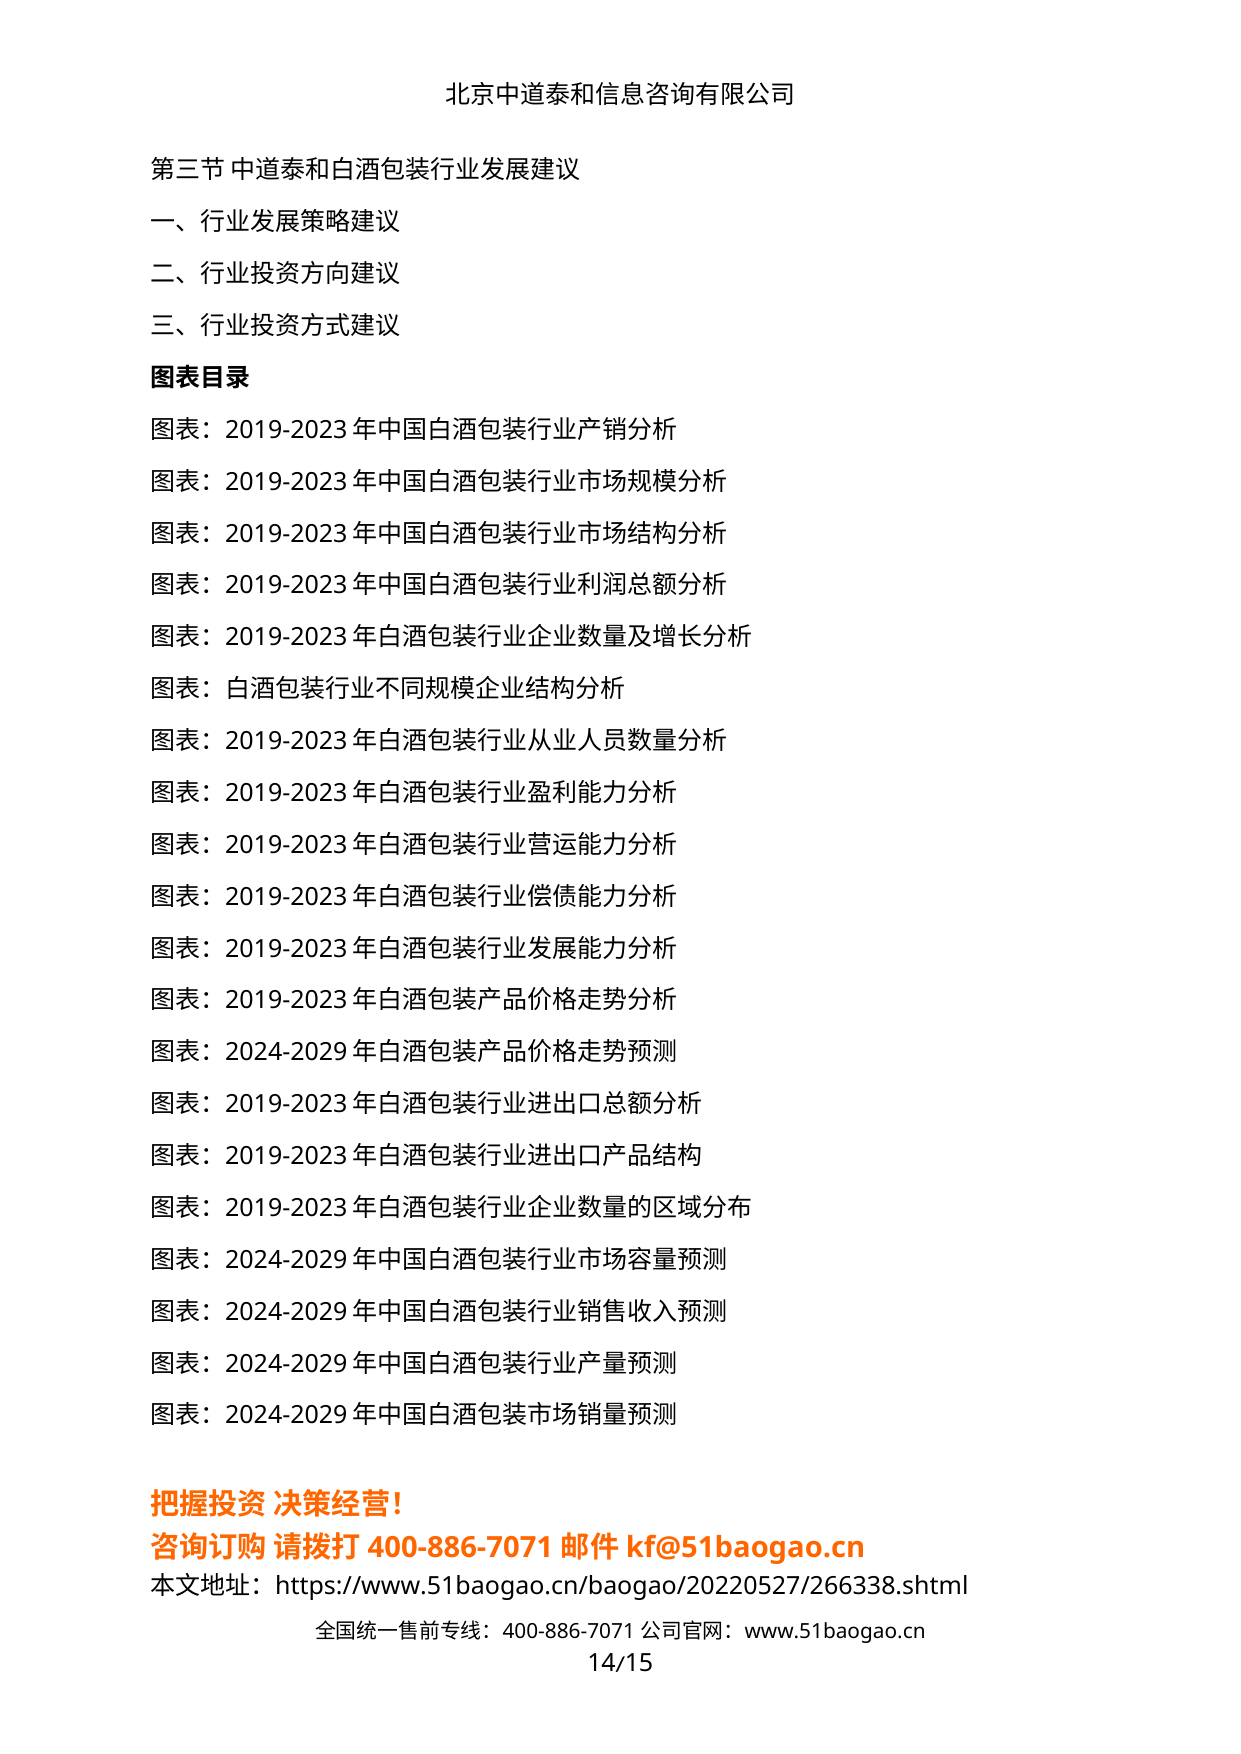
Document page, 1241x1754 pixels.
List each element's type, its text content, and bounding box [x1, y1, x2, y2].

text 图表：2024-2029年中国白酒包装市场销量预测 [150, 1395, 1090, 1431]
text 图表：2019-2023年白酒包装行业企业数量及增长分析 [150, 617, 1090, 653]
text 图表：2019-2023年白酒包装行业营运能力分析 [150, 824, 1090, 861]
text 图表：2019-2023年白酒包装行业企业数量的区域分布 [150, 1187, 1090, 1224]
text 图表：2019-2023年中国白酒包装行业产销分析 [150, 409, 1090, 446]
text 把握投资 决策经营！咨询订购 请拨打 400-886-7071 邮件 kf@51baogao.cn本文地址：https://www.51baogao.cn/baogao/20220527/266338.shtml [150, 1447, 1090, 1602]
text 图表：2019-2023年中国白酒包装行业市场结构分析 [150, 513, 1090, 549]
text 二、行业投资方向建议 [150, 254, 1090, 290]
text 图表：2019-2023年白酒包装行业进出口产品结构 [150, 1136, 1090, 1172]
text 三、行业投资方式建议 [150, 306, 1090, 342]
text 图表：2024-2029年中国白酒包装行业产量预测 [150, 1343, 1090, 1379]
text 图表：2024-2029年白酒包装产品价格走势预测 [150, 1032, 1090, 1068]
text 一、行业发展策略建议 [150, 202, 1090, 238]
text 图表：2019-2023年中国白酒包装行业市场规模分析 [150, 461, 1090, 497]
text 图表：2019-2023年白酒包装行业盈利能力分析 [150, 772, 1090, 809]
text 图表：2019-2023年白酒包装行业从业人员数量分析 [150, 721, 1090, 757]
text 图表：2019-2023年白酒包装行业发展能力分析 [150, 928, 1090, 964]
text 第三节 中道泰和白酒包装行业发展建议 [150, 150, 1090, 186]
text 图表：2024-2029年中国白酒包装行业市场容量预测 [150, 1239, 1090, 1276]
text 图表：2024-2029年中国白酒包装行业销售收入预测 [150, 1291, 1090, 1327]
text 图表：白酒包装行业不同规模企业结构分析 [150, 669, 1090, 705]
text 图表：2019-2023年中国白酒包装行业利润总额分析 [150, 565, 1090, 601]
text 图表：2019-2023年白酒包装行业进出口总额分析 [150, 1084, 1090, 1120]
text 图表：2019-2023年白酒包装产品价格走势分析 [150, 980, 1090, 1016]
text 图表目录 [150, 357, 1090, 394]
text 图表：2019-2023年白酒包装行业偿债能力分析 [150, 876, 1090, 912]
